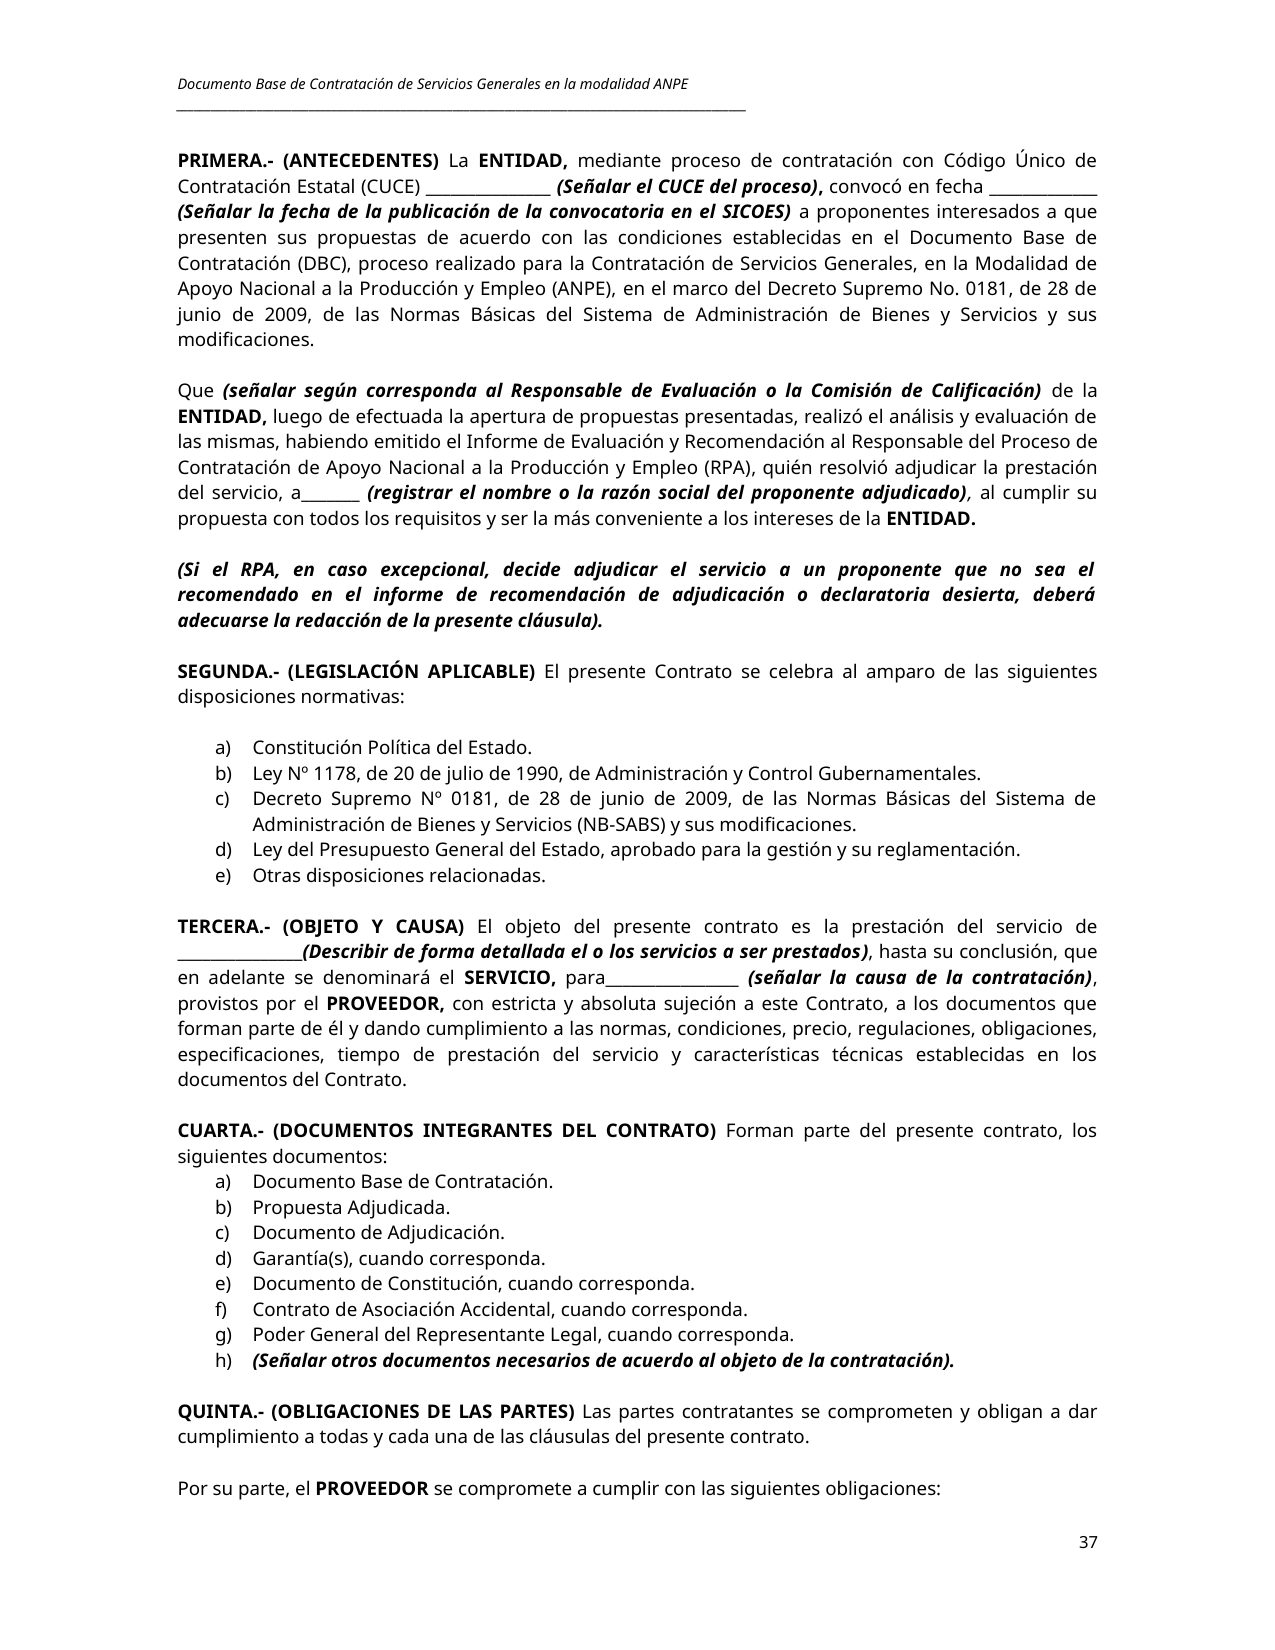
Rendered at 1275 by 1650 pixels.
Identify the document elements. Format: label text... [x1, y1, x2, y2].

text (Si el RPA, en caso excepcional, decide adjudicar el servicio a un proponente que no sea el recomendado en el informe de recomendación de adjudicación o declaratoria desierta, deberá adecuarse la redacción de la presente cláusula). [177, 556, 1098, 633]
list Ley Nº 1178, de 20 de julio de 1990, de Administración y Control Gubernamentales. [215, 760, 1098, 786]
list Contrato de Asociación Accidental, cuando corresponda. [215, 1296, 1098, 1322]
text CUARTA.- (DOCUMENTOS INTEGRANTES DEL CONTRATO) Forman parte del presente contrato, los siguientes documentos: [177, 1092, 1098, 1168]
list Documento Base de Contratación. [215, 1168, 1098, 1194]
list Garantía(s), cuando corresponda. [215, 1245, 1098, 1271]
list Poder General del Representante Legal, cuando corresponda. [215, 1322, 1098, 1347]
list Constitución Política del Estado. [215, 735, 1098, 760]
list Documento de Constitución, cuando corresponda. [215, 1271, 1098, 1296]
text PRIMERA.- (ANTECEDENTES) La ENTIDAD, mediante proceso de contratación con Código Único de Contratación Estatal (CUCE) _______________ (Señalar el CUCE del proceso), convocó en fecha _____________ (Señalar la fecha de la publicación de la convocatoria en el SICOES) a proponentes interesados a que presenten sus propuestas de acuerdo con las condiciones establecidas en el Documento Base de Contratación (DBC), proceso realizado para la Contratación de Servicios Generales, en la Modalidad de Apoyo Nacional a la Producción y Empleo (ANPE), en el marco del Decreto Supremo No. 0181, de 28 de junio de 2009, de las Normas Básicas del Sistema de Administración de Bienes y Servicios y sus modificaciones. [177, 148, 1098, 352]
list Propuesta Adjudicada. [215, 1194, 1098, 1219]
text TERCERA.- (OBJETO Y CAUSA) El objeto del presente contrato es la prestación del servicio de _______________(Describir de forma detallada el o los servicios a ser prestados), hasta su conclusión, que en adelante se denominará el SERVICIO, para________________ (señalar la causa de la contratación), provistos por el PROVEEDOR, con estricta y absoluta sujeción a este Contrato, a los documentos que forman parte de él y dando cumplimiento a las normas, condiciones, precio, regulaciones, obligaciones, especificaciones, tiempo de prestación del servicio y características técnicas establecidas en los documentos del Contrato. [177, 913, 1098, 1092]
text SEGUNDA.- (LEGISLACIÓN APLICABLE) El presente Contrato se celebra al amparo de las siguientes disposiciones normativas: [177, 658, 1098, 709]
list Decreto Supremo Nº 0181, de 28 de junio de 2009, de las Normas Básicas del Sistema de Administración de Bienes y Servicios (NB-SABS) y sus modificaciones. [215, 786, 1098, 837]
list Documento de Adjudicación. [215, 1219, 1098, 1245]
list Ley del Presupuesto General del Estado, aprobado para la gestión y su reglamentación. [215, 837, 1098, 862]
text QUINTA.- (OBLIGACIONES DE LAS PARTES) Las partes contratantes se comprometen y obligan a dar cumplimiento a todas y cada una de las cláusulas del presente contrato. [177, 1398, 1098, 1449]
list (Señalar otros documentos necesarios de acuerdo al objeto de la contratación). [215, 1347, 1098, 1373]
text Que (señalar según corresponda al Responsable de Evaluación o la Comisión de Calificación) de la ENTIDAD, luego de efectuada la apertura de propuestas presentadas, realizó el análisis y evaluación de las mismas, habiendo emitido el Informe de Evaluación y Recomendación al Responsable del Proceso de Contratación de Apoyo Nacional a la Producción y Empleo (RPA), quién resolvió adjudicar la prestación del servicio, a_______ (registrar el nombre o la razón social del proponente adjudicado), al cumplir su propuesta con todos los requisitos y ser la más conveniente a los intereses de la ENTIDAD. [177, 377, 1098, 531]
text Por su parte, el PROVEEDOR se compromete a cumplir con las siguientes obligaciones: [177, 1475, 1098, 1500]
list Otras disposiciones relacionadas. [215, 862, 1098, 888]
